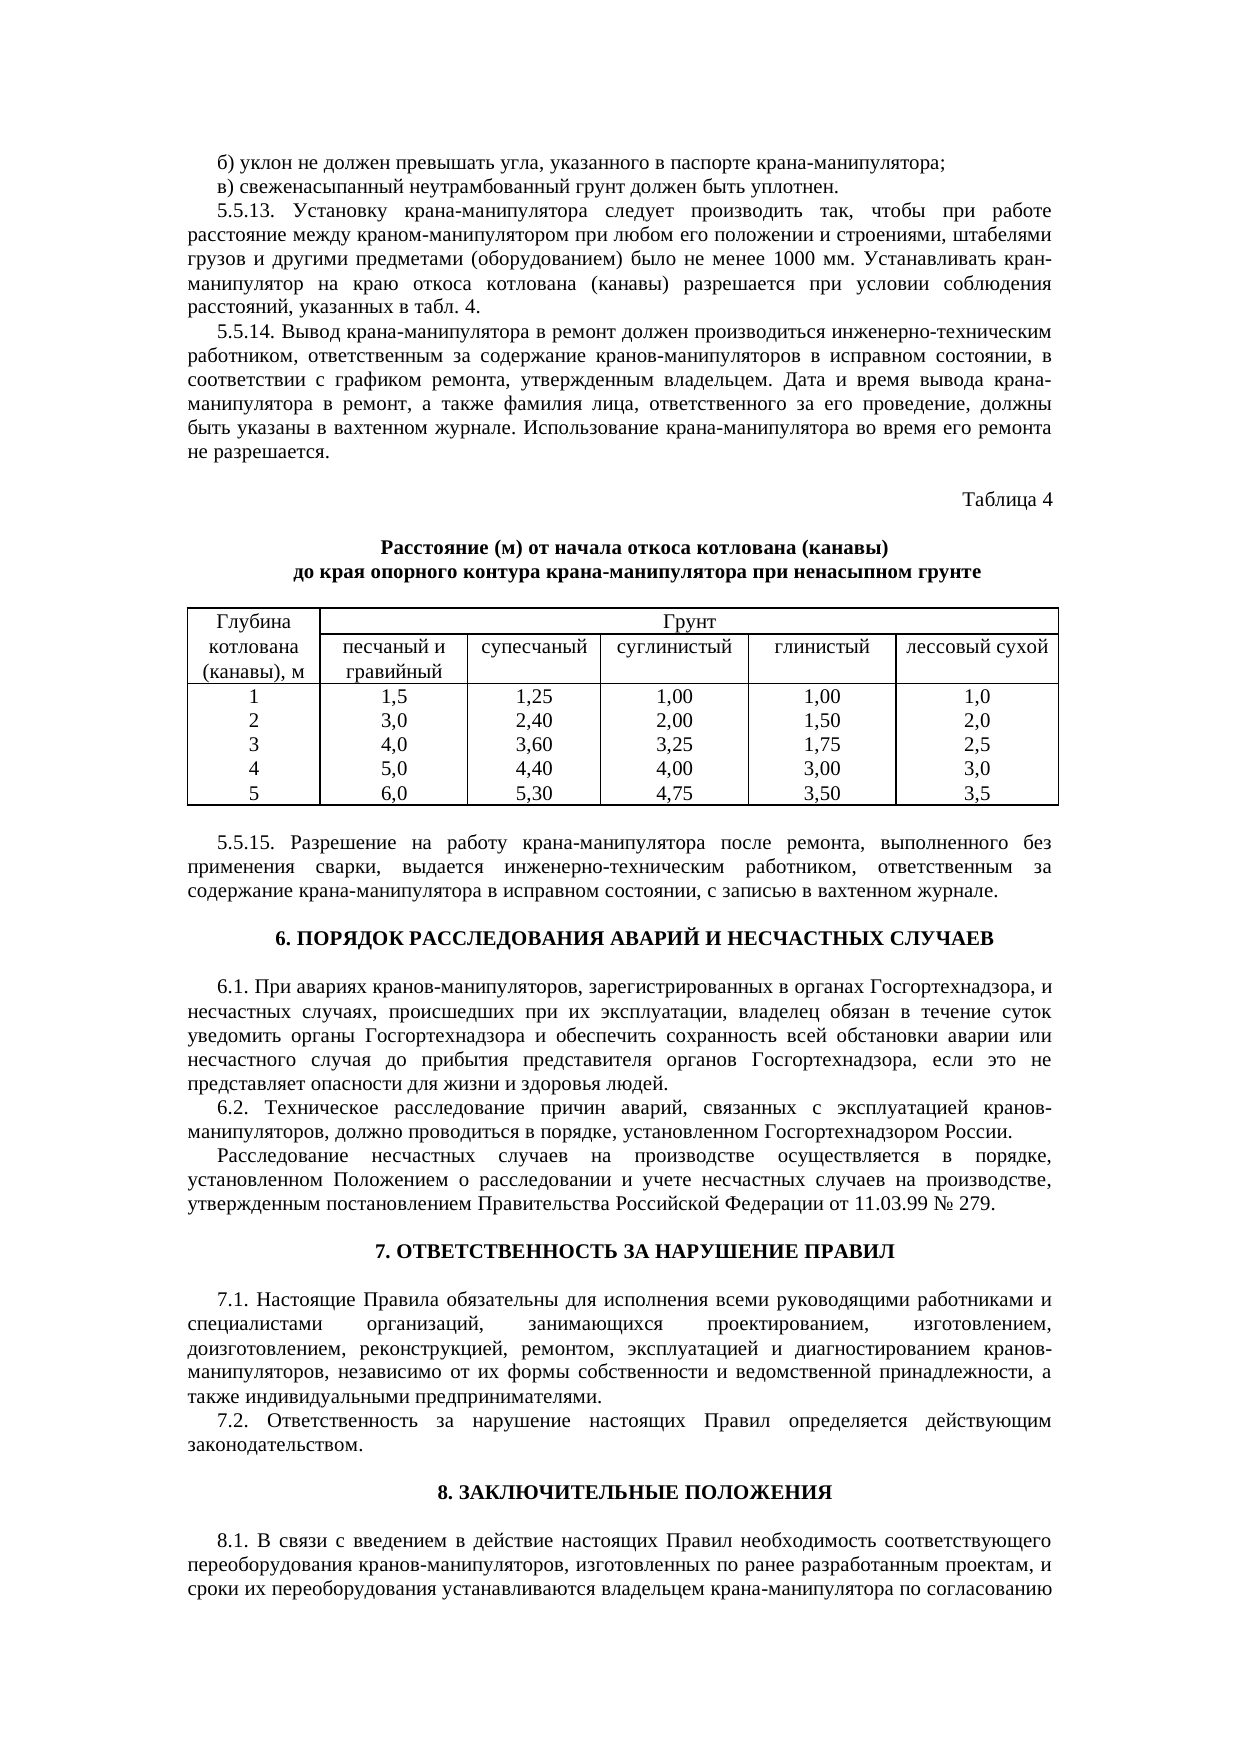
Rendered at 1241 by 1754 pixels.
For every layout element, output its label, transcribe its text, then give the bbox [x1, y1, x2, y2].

table_cell 3,0 [897, 756, 1058, 780]
text 6.1. При авариях кранов-манипуляторов, зарегистрированных в органах Госгортехнадзора, и несчастных случаях, происшедших при их эксплуатации, владелец обязан в течение суток уведомить органы Госгортехнадзора и обеспечить сохранность всей обстановки аварии или несчастного случая до прибытия представителя органов Госгортехнадзора, если это не представляет опасности для жизни и здоровья людей. [187, 974, 1053, 1095]
text 5.5.15. Разрешение на работу крана-манипулятора после ремонта, выполненного без применения сварки, выдается инженерно-техническим работником, ответственным за содержание крана-манипулятора в исправном состоянии, с записью в вахтенном журнале. [187, 830, 1053, 902]
text Таблица 4 [187, 487, 1053, 511]
table_cell 3,60 [468, 732, 600, 756]
table_cell 1,00 [601, 684, 748, 708]
table_cell 3,50 [749, 780, 895, 804]
table_cell 3,5 [897, 780, 1058, 804]
table_header Грунт [321, 609, 1058, 633]
table_cell лессовый сухой [897, 635, 1058, 682]
table_cell 5 [188, 780, 319, 804]
text 7. ОТВЕТСТВЕННОСТЬ ЗА НАРУШЕНИЕ ПРАВИЛ [187, 1239, 1053, 1263]
table_cell 4,75 [601, 780, 748, 804]
text до края опорного контура крана-манипулятора при ненасыпном грунте [187, 559, 1053, 583]
table_cell 5,30 [468, 780, 600, 804]
text 5.5.14. Вывод крана-манипулятора в ремонт должен производиться инженерно-техническим работником, ответственным за содержание кранов-манипуляторов в исправном состоянии, в соответствии с графиком ремонта, утвержденным владельцем. Дата и время вывода крана-манипулятора в ремонт, а также фамилия лица, ответственного за его проведение, должны быть указаны в вахтенном журнале. Использование крана-манипулятора во время его ремонта не разрешается. [187, 318, 1053, 463]
table_cell 1,0 [897, 684, 1058, 708]
table_cell 2,00 [601, 708, 748, 732]
table_cell 2 [188, 708, 319, 732]
table_cell суглинистый [601, 635, 748, 682]
table_cell 2,40 [468, 708, 600, 732]
table_cell 1,75 [749, 732, 895, 756]
table_cell котлована (канавы), м [188, 633, 319, 682]
text 5.5.13. Установку крана-манипулятора следует производить так, чтобы при работе расстояние между краном-манипулятором при любом его положении и строениями, штабелями грузов и другими предметами (оборудованием) было не менее 1000 мм. Устанавливать кран-манипулятор на краю откоса котлована (канавы) разрешается при условии соблюдения расстояний, указанных в табл. 4. [187, 198, 1053, 318]
table_cell 3,25 [601, 732, 748, 756]
table_cell 4 [188, 756, 319, 780]
table_cell 1,25 [468, 684, 600, 708]
text 8. ЗАКЛЮЧИТЕЛЬНЫЕ ПОЛОЖЕНИЯ [187, 1480, 1053, 1504]
table_cell песчаный и гравийный [321, 635, 467, 682]
table_cell 4,0 [321, 732, 467, 756]
table_cell 1,5 [321, 684, 467, 708]
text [187, 1528, 1053, 1600]
text 6. ПОРЯДОК РАССЛЕДОВАНИЯ АВАРИЙ И НЕСЧАСТНЫХ СЛУЧАЕВ [187, 926, 1053, 950]
table_cell 3 [188, 732, 319, 756]
table_cell 5,0 [321, 756, 467, 780]
text б) уклон не должен превышать угла, указанного в паспорте крана-манипулятора; [187, 150, 1053, 174]
table_header Глубина [188, 609, 319, 633]
table_cell 3,0 [321, 708, 467, 732]
table_cell 1 [188, 684, 319, 708]
text 7.1. Настоящие Правила обязательны для исполнения всеми руководящими работниками и специалистами организаций, занимающихся проектированием, изготовлением, доизготовлением, реконструкцией, ремонтом, эксплуатацией и диагностированием кранов-манипуляторов, независимо от их формы собственности и ведомственной принадлежности, а также индивидуальными предпринимателями. [187, 1287, 1053, 1407]
table_cell 2,5 [897, 732, 1058, 756]
table_cell глинистый [749, 635, 895, 682]
table_cell 3,00 [749, 756, 895, 780]
table_cell 4,40 [468, 756, 600, 780]
table_cell 2,0 [897, 708, 1058, 732]
text Расстояние (м) от начала откоса котлована (канавы) [187, 535, 1053, 559]
table_cell 1,50 [749, 708, 895, 732]
text в) свеженасыпанный неутрамбованный грунт должен быть уплотнен. [187, 174, 1053, 198]
text 7.2. Ответственность за нарушение настоящих Правил определяется действующим законодательством. [187, 1407, 1053, 1456]
text Расследование несчастных случаев на производстве осуществляется в порядке, установленном Положением о расследовании и учете несчастных случаев на производстве, утвержденным постановлением Правительства Российской Федерации от 11.03.99 № 279. [187, 1143, 1053, 1215]
table_cell 6,0 [321, 780, 467, 804]
table_cell 1,00 [749, 684, 895, 708]
table_cell 4,00 [601, 756, 748, 780]
table_cell супесчаный [468, 635, 600, 682]
text 6.2. Техническое расследование причин аварий, связанных с эксплуатацией кранов-манипуляторов, должно проводиться в порядке, установленном Госгортехнадзором России. [187, 1095, 1053, 1143]
